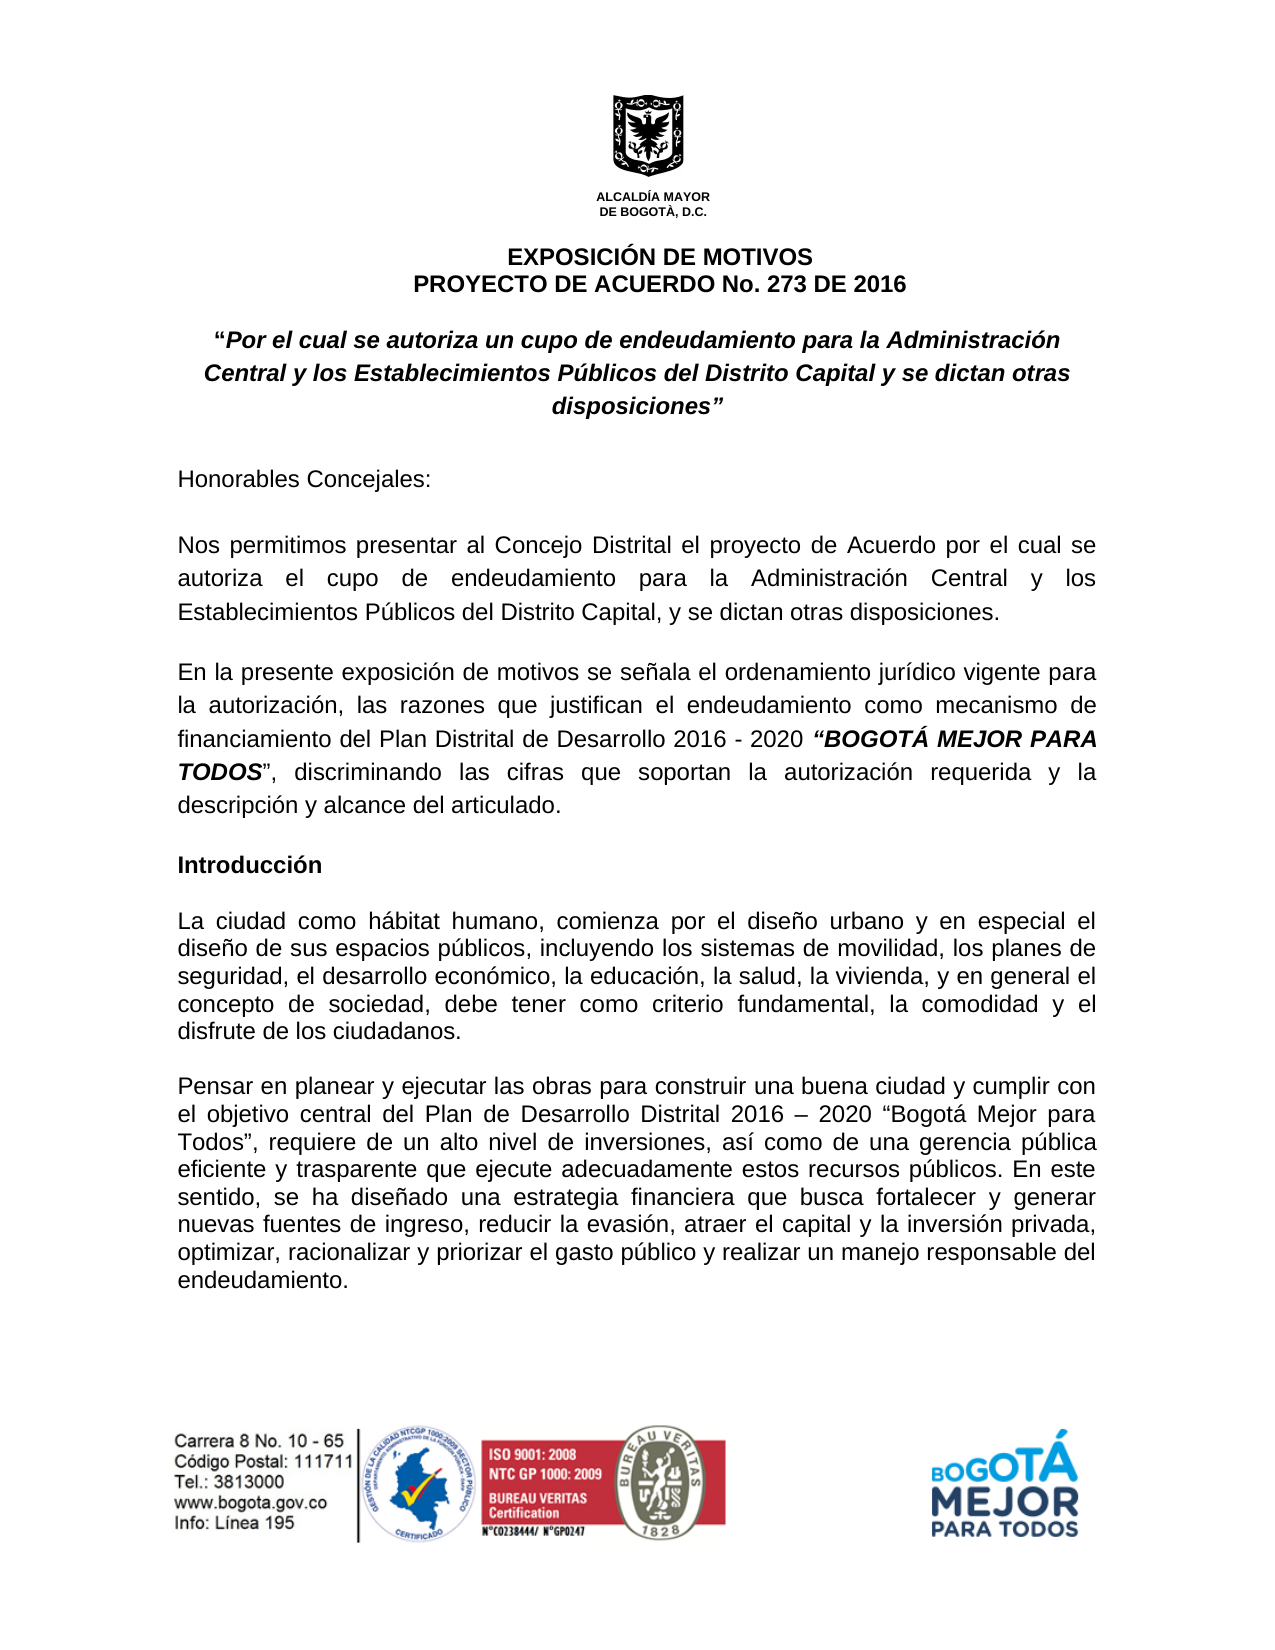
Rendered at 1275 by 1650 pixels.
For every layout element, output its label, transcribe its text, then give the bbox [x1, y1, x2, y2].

subtitle PROYECTO DE ACUERDO No. 273 DE 2016 [222, 270, 1098, 298]
text Introducción [177, 851, 1098, 879]
text Nos permitimos presentar al Concejo Distrital el proyecto de Acuerdo por el cual se autoriza el cupo de endeudamiento para la Administración Central y los Establecimientos Públicos del Distrito Capital, y se dictan otras disposiciones. [177, 531, 1098, 625]
subtitle EXPOSICIÓN DE MOTIVOS [222, 243, 1098, 270]
picture [613, 95, 684, 177]
text Honorables Concejales: [177, 465, 1098, 493]
picture [171, 1421, 1093, 1545]
text “Por el cual se autoriza un cupo de endeudamiento para la Administración Central y los Establecimientos Públicos del Distrito Capital y se dictan otras disposiciones” [177, 326, 1098, 419]
text En la presente exposición de motivos se señala el ordenamiento jurídico vigente para la autorización, las razones que justifican el endeudamiento como mecanismo de financiamiento del Plan Distrital de Desarrollo 2016 - 2020 “BOGOTÁ MEJOR PARA TODOS”, discriminando las cifras que soportan la autorización requerida y la descripción y alcance del articulado. [177, 658, 1098, 818]
text Pensar en planear y ejecutar las obras para construir una buena ciudad y cumplir con el objetivo central del Plan de Desarrollo Distrital 2016 – 2020 “Bogotá Mejor para Todos”, requiere de un alto nivel de inversiones, así como de una gerencia pública eficiente y trasparente que ejecute adecuadamente estos recursos públicos. En este sentido, se ha diseñado una estrategia financiera que busca fortalecer y generar nuevas fuentes de ingreso, reducir la evasión, atraer el capital y la inversión privada, optimizar, racionalizar y priorizar el gasto público y realizar un manejo responsable del endeudamiento. [177, 1045, 1098, 1293]
text La ciudad como hábitat humano, comienza por el diseño urbano y en especial el diseño de sus espacios públicos, incluyendo los sistemas de movilidad, los planes de seguridad, el desarrollo económico, la educación, la salud, la vivienda, y en general el concepto de sociedad, debe tener como criterio fundamental, la comodidad y el disfrute de los ciudadanos. [177, 907, 1098, 1045]
